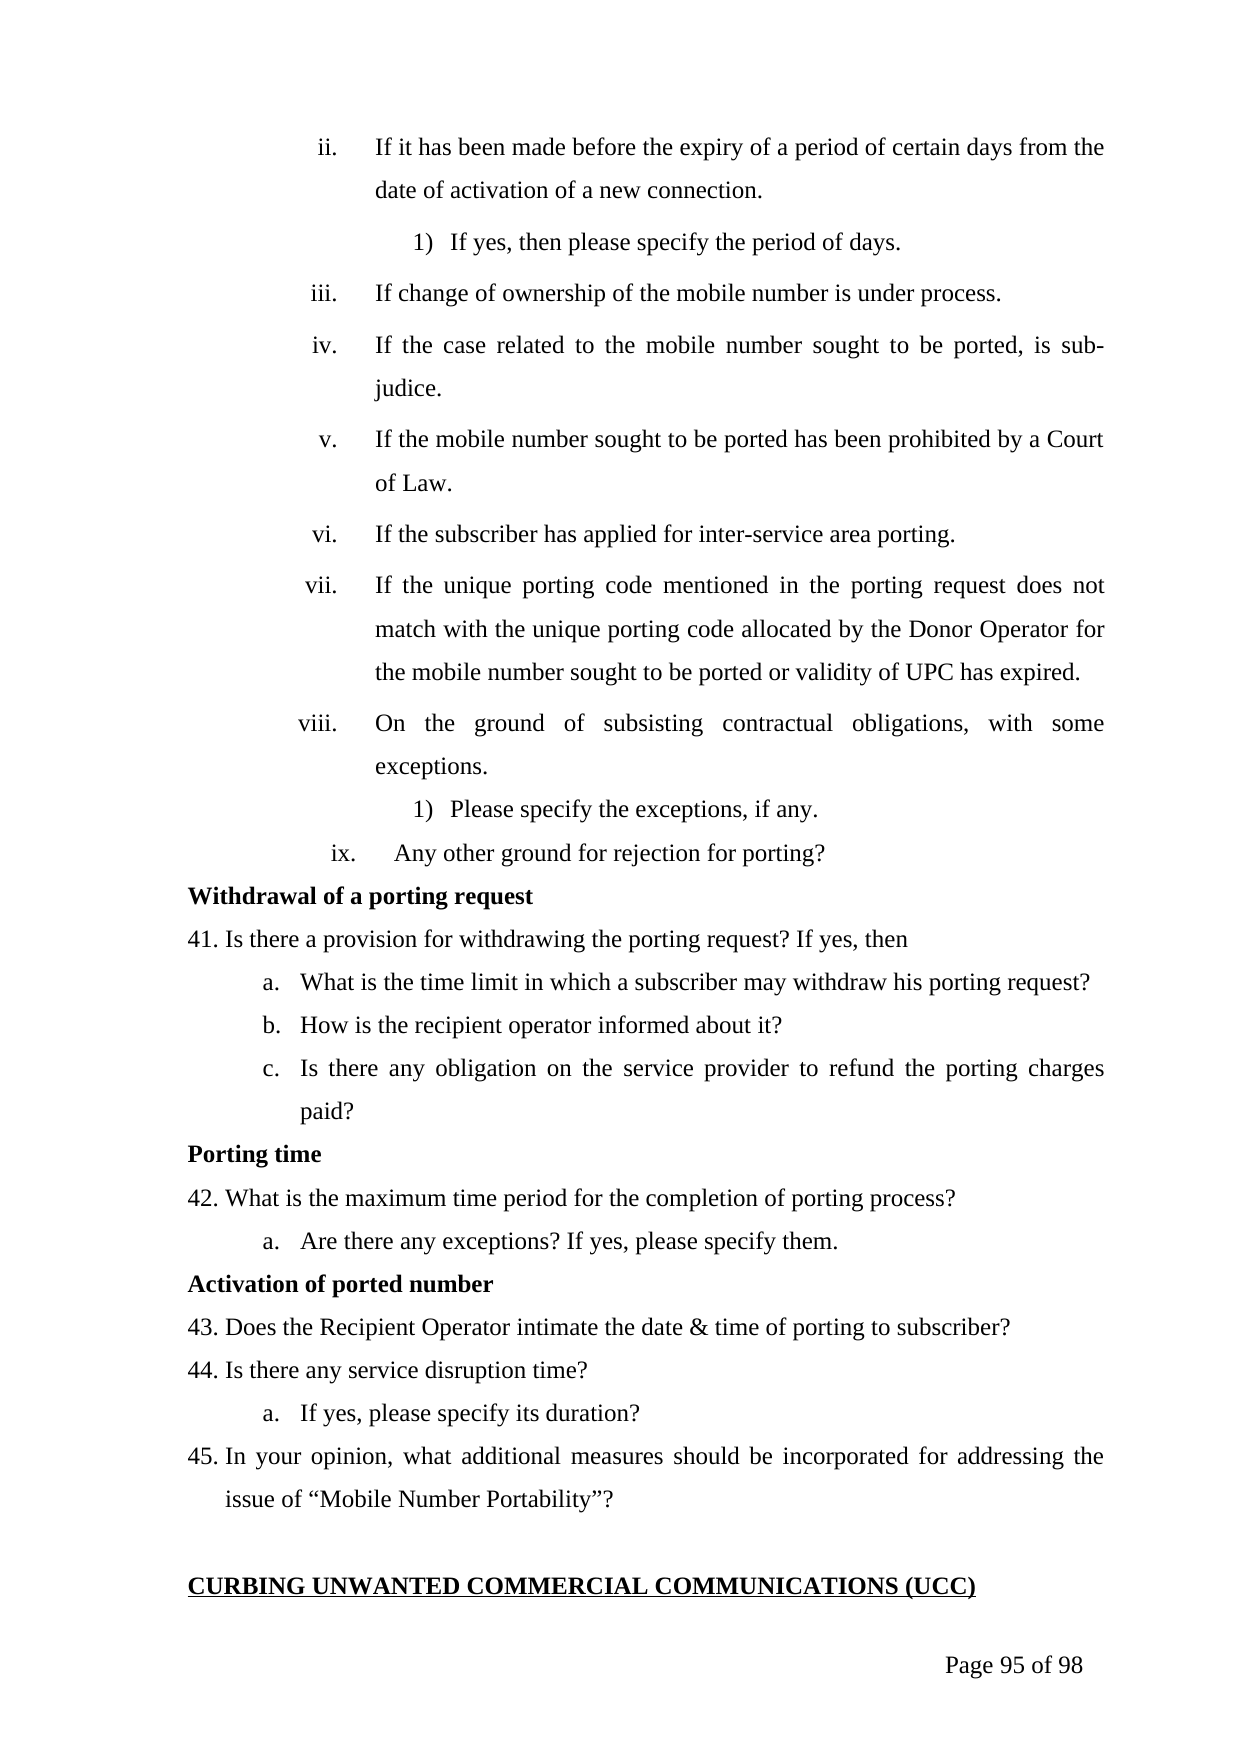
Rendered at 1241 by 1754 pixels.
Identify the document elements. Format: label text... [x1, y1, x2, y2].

list In your opinion, what additional measures should be incorporated for addressing the issue of “Mobile Number Portability”? [187, 1441, 1105, 1513]
list Withdrawal of a porting request [187, 881, 1105, 909]
list If yes, please specify its duration? [262, 1398, 1105, 1427]
list Are there any exceptions? If yes, please specify them. [262, 1226, 1105, 1254]
text Activation of ported number [187, 1269, 1105, 1298]
list If it has been made before the expiry of a period of certain days from the date of activation of a new connection. [337, 132, 1105, 204]
list Porting time [187, 1139, 1105, 1168]
list If the mobile number sought to be ported has been prohibited by a Court of Law. [337, 424, 1105, 496]
list What is the maximum time period for the completion of porting process? [187, 1183, 1105, 1211]
text CURBING UNWANTED COMMERCIAL COMMUNICATIONS (UCC) [187, 1571, 1105, 1599]
list Is there any obligation on the service provider to refund the porting charges paid? [262, 1053, 1105, 1125]
list Please specify the exceptions, if any. [412, 794, 1105, 823]
list If the case related to the mobile number sought to be ported, is sub-judice. [337, 330, 1105, 402]
list If change of ownership of the mobile number is under process. [337, 278, 1105, 307]
list Is there any service disruption time? [187, 1355, 1105, 1384]
list Does the Recipient Operator intimate the date & time of porting to subscriber? [187, 1312, 1105, 1341]
list What is the time limit in which a subscriber may withdraw his porting request? [262, 967, 1105, 996]
list If the subscriber has applied for inter-service area porting. [337, 519, 1105, 548]
list If the unique porting code mentioned in the porting request does not match with the unique porting code allocated by the Donor Operator for the mobile number sought to be ported or validity of UPC has expired. [337, 571, 1105, 686]
list On the ground of subsisting contractual obligations, with some exceptions. [337, 708, 1105, 780]
list How is the recipient operator informed about it? [262, 1010, 1105, 1039]
list If yes, then please specify the period of days. [412, 227, 1105, 256]
list Is there a provision for withdrawing the porting request? If yes, then [187, 924, 1105, 953]
list Any other ground for rejection for porting? [356, 838, 1105, 866]
